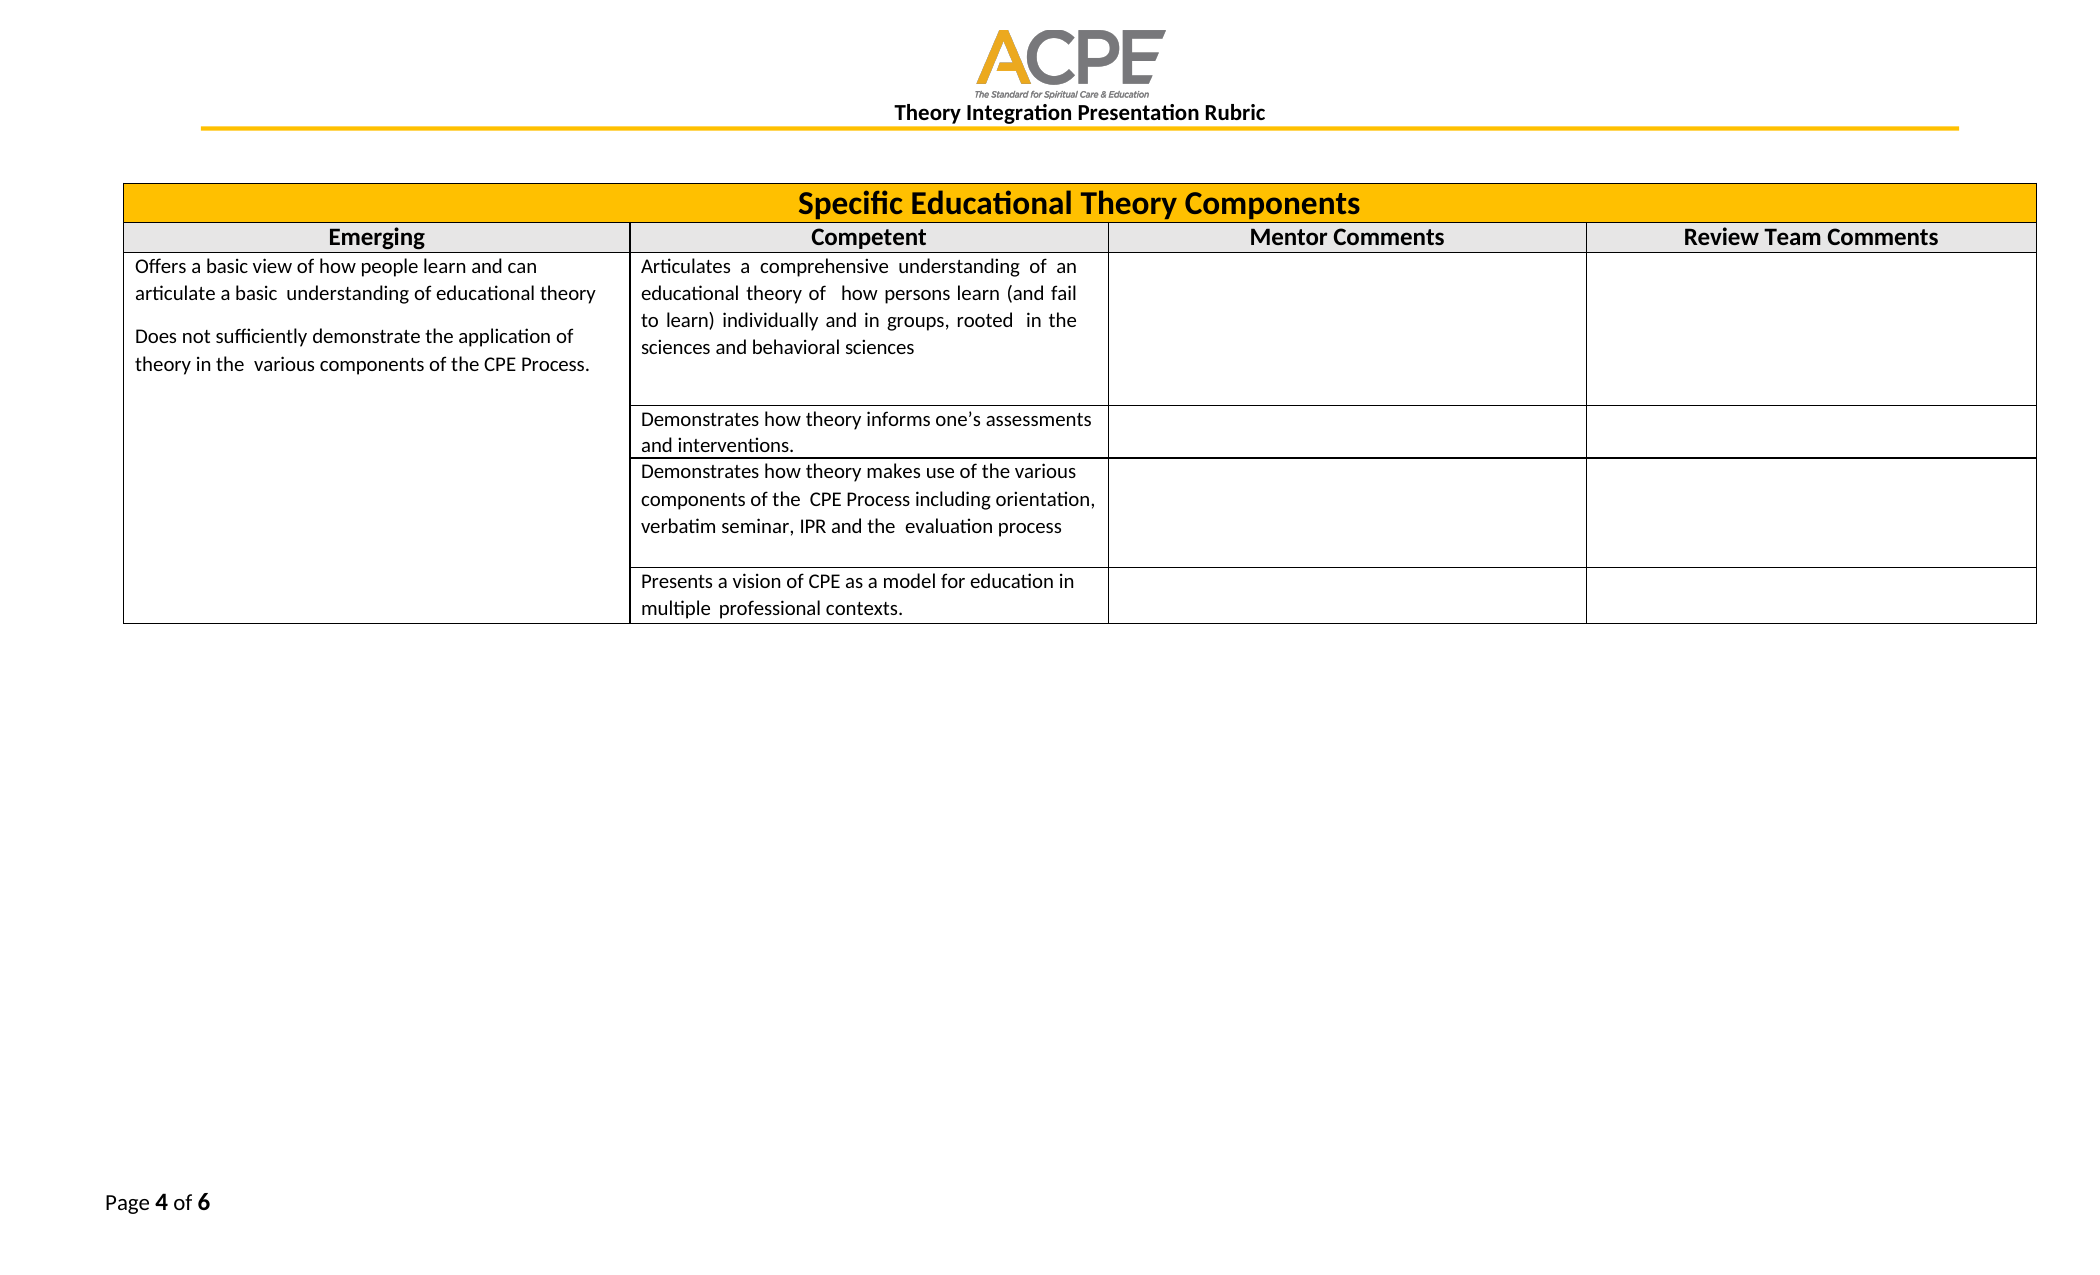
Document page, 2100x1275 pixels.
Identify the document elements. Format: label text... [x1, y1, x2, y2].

table_cell Competent [631, 223, 1108, 252]
table_cell [1109, 459, 1586, 567]
table_cell [1587, 406, 2036, 457]
table_cell [1109, 253, 1586, 405]
table_cell Offers a basic view of how people learn and can articulate a basic understanding of educational theory Does not sufficiently demonstrate the application of theory in the various components of the CPE Process. [124, 253, 629, 623]
table_cell Mentor Comments [1109, 223, 1586, 252]
table_cell Review Team Comments [1587, 223, 2036, 252]
table_cell Demonstrates how theory makes use of the various components of the CPE Process including orientation, verbatim seminar, IPR and the evaluation process [631, 459, 1108, 567]
table_cell [1109, 568, 1586, 623]
table_cell Articulates a comprehensive understanding of an educational theory of how persons learn (and fail to learn) individually and in groups, rooted in the sciences and behavioral sciences [631, 253, 1108, 405]
table_cell [1587, 568, 2036, 623]
table_cell [1587, 459, 2036, 567]
picture [975, 30, 1166, 99]
table_cell Emerging [124, 223, 629, 252]
table_cell Presents a vision of CPE as a model for education in multiple professional contexts. [631, 568, 1108, 623]
table_cell [1109, 406, 1586, 457]
table_cell [1587, 253, 2036, 405]
table_cell Demonstrates how theory informs one’s assessments and interventions. [631, 406, 1108, 457]
table_header Specific Educational Theory Components [124, 184, 2036, 222]
